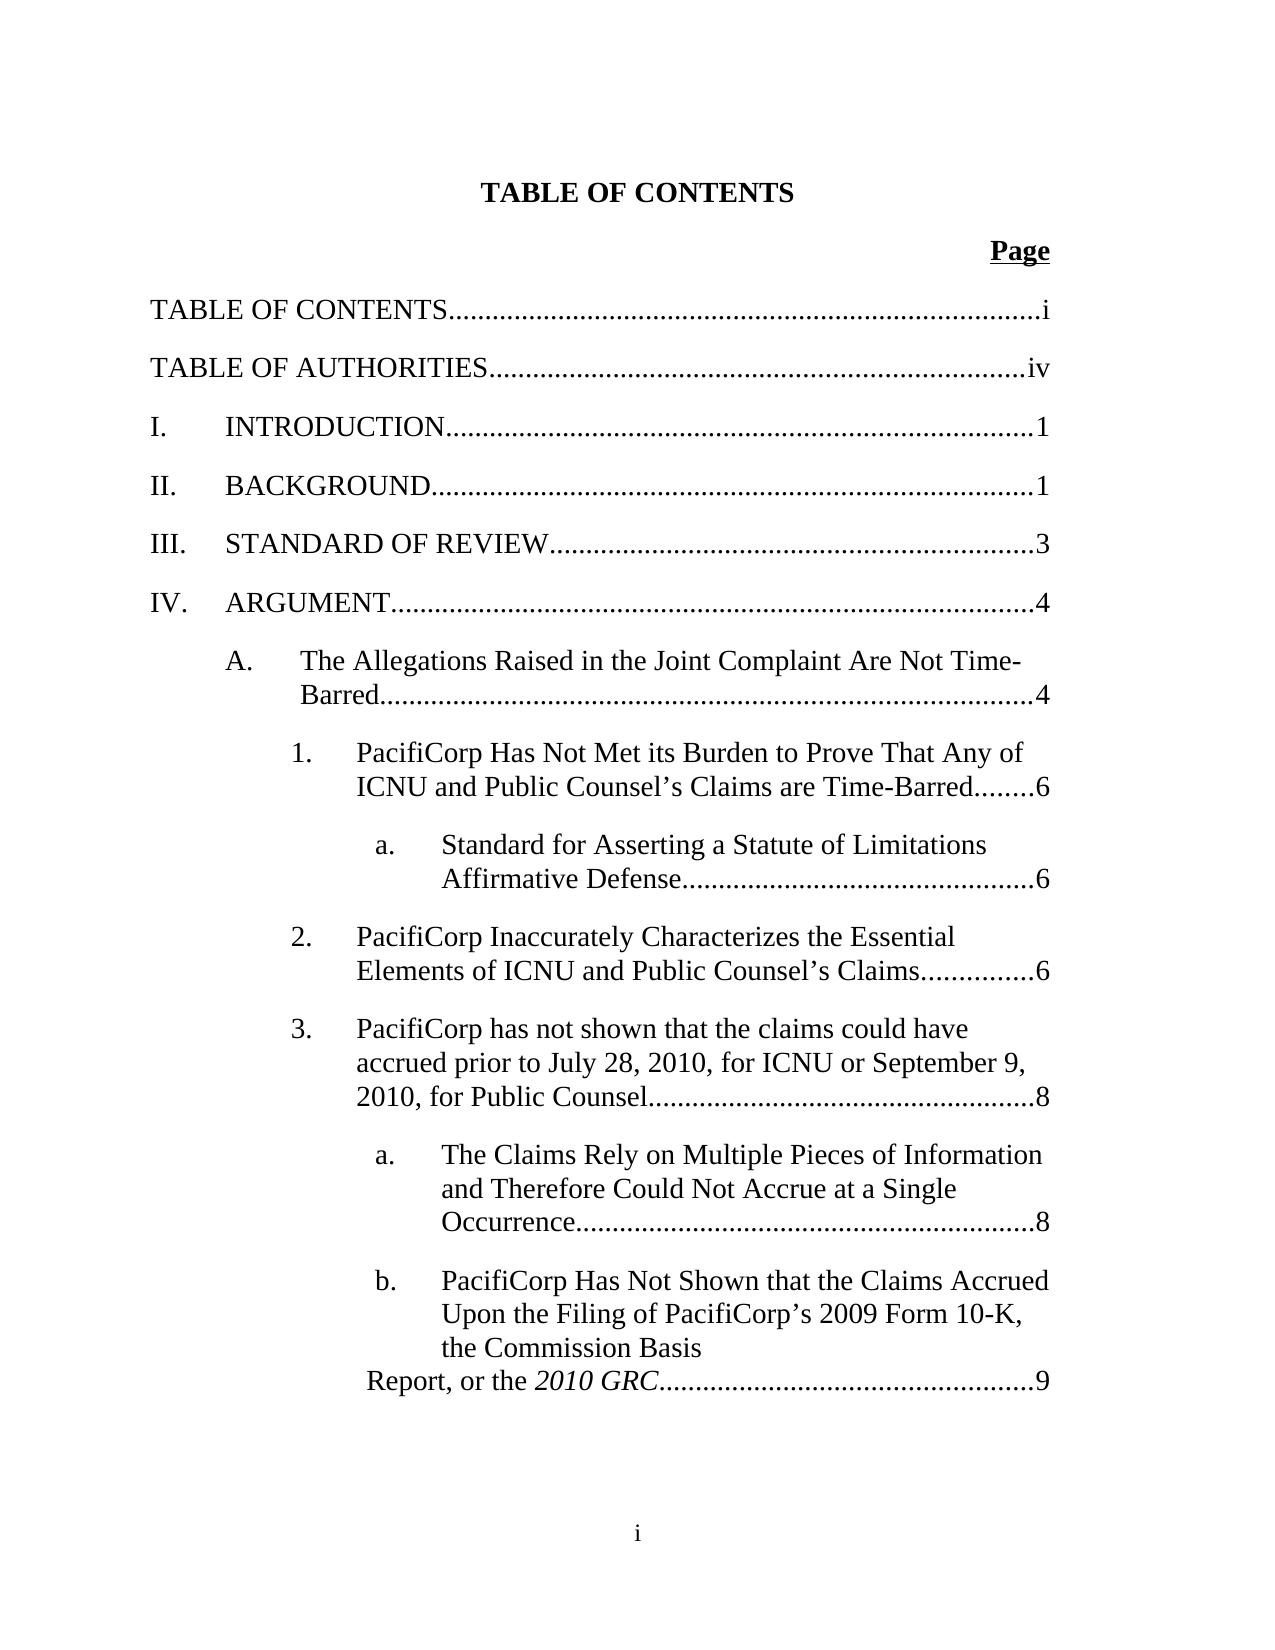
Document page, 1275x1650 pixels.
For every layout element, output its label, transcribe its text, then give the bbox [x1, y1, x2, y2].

text IV. ARGUMENT 4 [150, 585, 1125, 618]
text II. BACKGROUND 1 [150, 468, 1125, 501]
text b. PacifiCorp Has Not Shown that the Claims Accrued Upon the Filing of PacifiCorp’s 2009 Form 10-K, the Commission Basis [375, 1263, 1050, 1363]
list The Allegations Raised in the Joint Complaint Are Not Time-Barred 4 [225, 643, 1050, 710]
text Report, or the 2010 GRC 9 [366, 1363, 1050, 1397]
text a. The Claims Rely on Multiple Pieces of Information and Therefore Could Not Accrue at a Single Occurrence 8 [375, 1137, 1050, 1238]
text a. Standard for Asserting a Statute of Limitations Affirmative Defense 6 [375, 827, 1050, 894]
text III. STANDARD OF REVIEW 3 [150, 526, 1125, 560]
text I. INTRODUCTION 1 [150, 409, 1125, 443]
text TABLE OF CONTENTS [150, 175, 1125, 208]
text 2. PacifiCorp Inaccurately Characterizes the Essential Elements of ICNU and Public Counsel’s Claims 6 [291, 919, 1050, 987]
text TABLE OF AUTHORITIES iv [150, 351, 1125, 384]
text 1. PacifiCorp Has Not Met its Burden to Prove That Any of ICNU and Public Counsel’s Claims are Time-Barred 6 [291, 735, 1050, 802]
text 3. PacifiCorp has not shown that the claims could have accrued prior to July 28, 2010, for ICNU or September 9, 2010, for Public Counsel 8 [291, 1012, 1050, 1112]
text TABLE OF CONTENTS i [150, 292, 1125, 326]
text Page [150, 233, 1125, 267]
